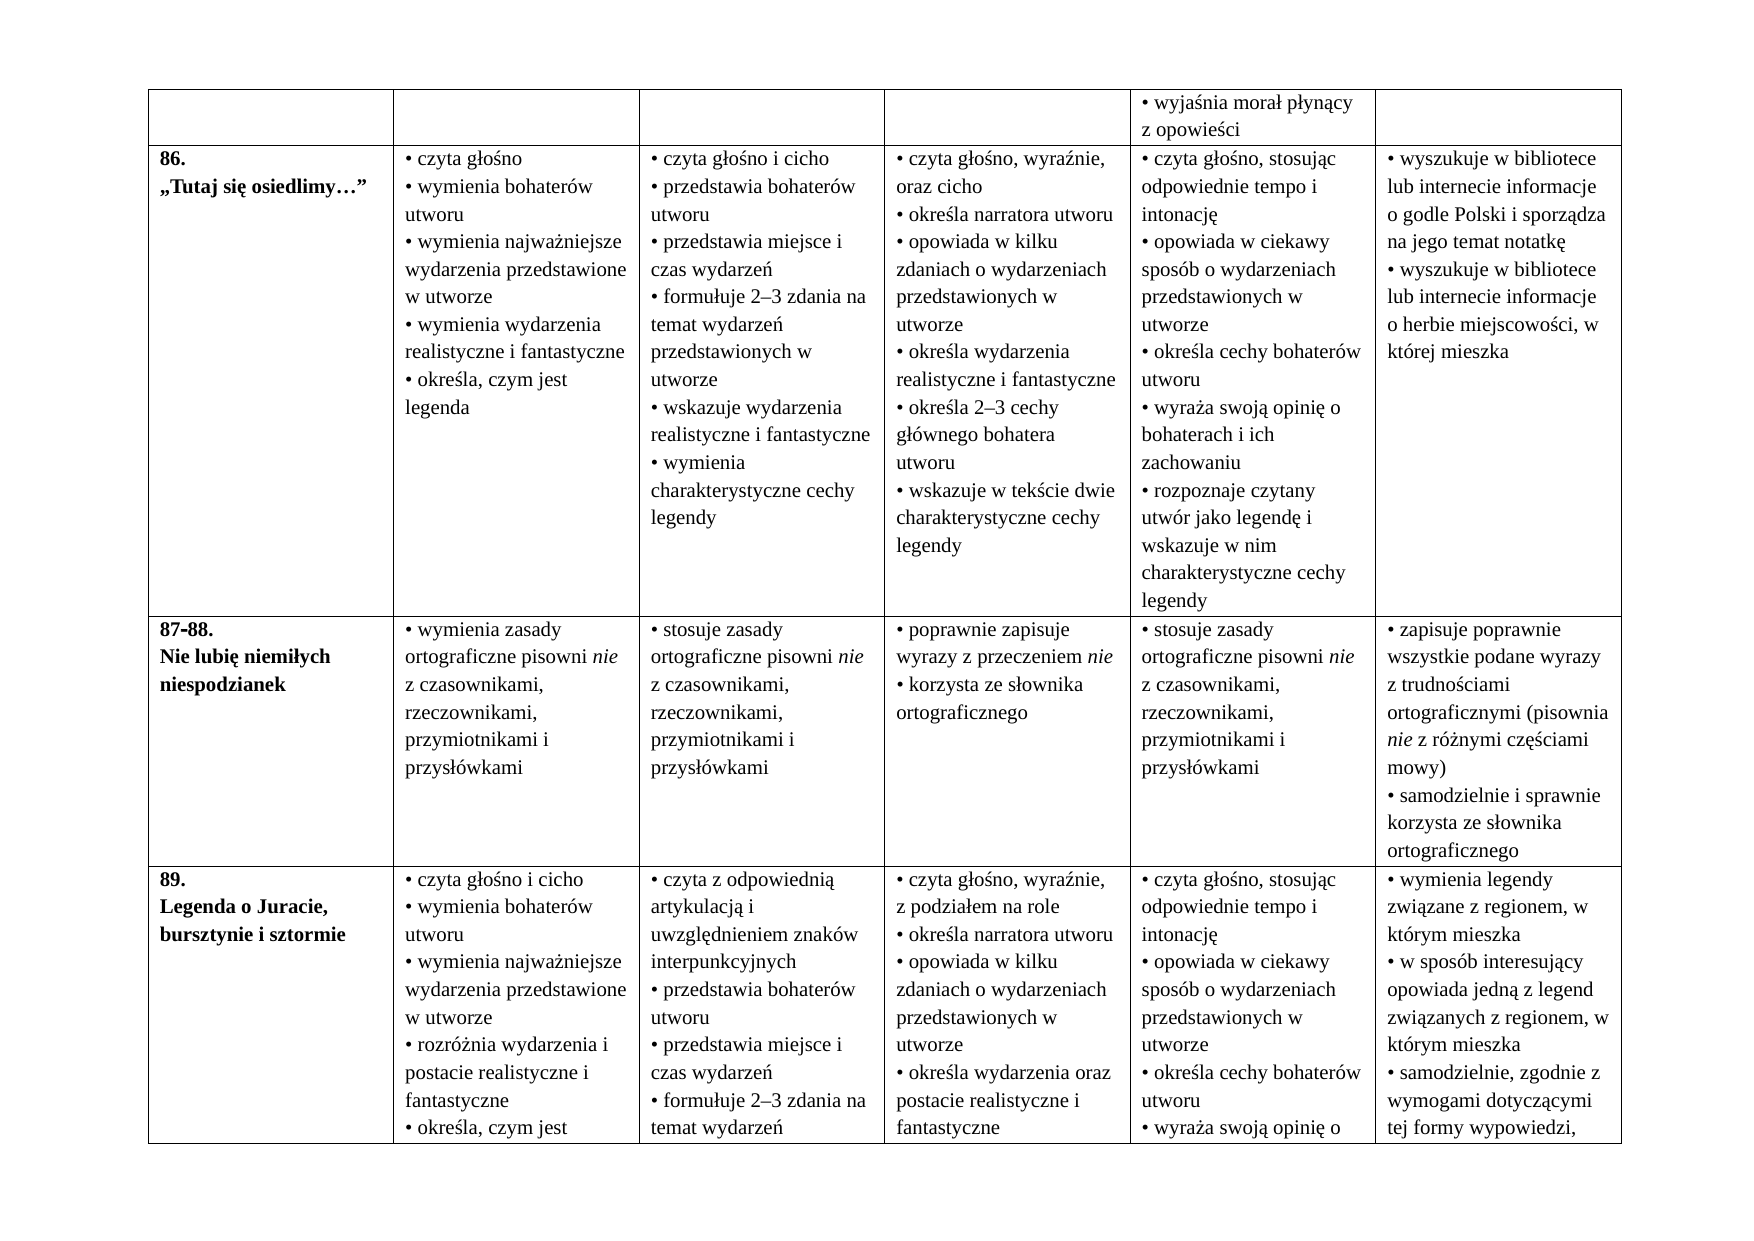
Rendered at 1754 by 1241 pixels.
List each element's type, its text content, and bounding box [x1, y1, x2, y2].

table_cell • czyta głośno i cicho • przedstawia bohaterów utworu • przedstawia miejsce i czas wydarzeń • formułuje 2–3 zdania na temat wydarzeń przedstawionych w utworze • wskazuje wydarzenia realistyczne i fantastyczne • wymienia charakterystyczne cechy legendy [640, 146, 884, 616]
table_cell • wyszukuje w bibliotece lub internecie informacje o godle Polski i sporządza na jego temat notatkę • wyszukuje w bibliotece lub internecie informacje o herbie miejscowości, w której mieszka [1376, 146, 1621, 616]
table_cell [1376, 867, 1621, 1143]
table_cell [640, 90, 884, 145]
table_cell • wymienia zasady ortograficzne pisowni nie z czasownikami, rzeczownikami, przymiotnikami i przysłówkami [394, 617, 639, 866]
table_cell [149, 90, 393, 145]
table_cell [149, 867, 393, 1143]
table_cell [1131, 90, 1375, 145]
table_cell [640, 867, 884, 1143]
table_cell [1131, 867, 1375, 1143]
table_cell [394, 867, 639, 1143]
table_cell 8788. Nie lubię niemiłych niespodzianek [149, 617, 393, 866]
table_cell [885, 90, 1130, 145]
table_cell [885, 867, 1130, 1143]
table_cell • poprawnie zapisuje wyrazy z przeczeniem nie • korzysta ze słownika ortograficznego [885, 617, 1130, 866]
table_cell • stosuje zasady ortograficzne pisowni nie z czasownikami, rzeczownikami, przymiotnikami i przysłówkami [1131, 617, 1375, 866]
table_cell • zapisuje poprawnie wszystkie podane wyrazy z trudnościami ortograficznymi (pisownia nie z różnymi częściami mowy) • samodzielnie i sprawnie korzysta ze słownika ortograficznego [1376, 617, 1621, 866]
table_cell • stosuje zasady ortograficzne pisowni nie z czasownikami, rzeczownikami, przymiotnikami i przysłówkami [640, 617, 884, 866]
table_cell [1376, 90, 1621, 145]
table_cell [394, 90, 639, 145]
table_cell • czyta głośno • wymienia bohaterów utworu • wymienia najważniejsze wydarzenia przedstawione w utworze • wymienia wydarzenia realistyczne i fantastyczne • określa, czym jest legenda [394, 146, 639, 616]
table_cell 86. „Tutaj się osiedlimy…” [149, 146, 393, 616]
table_cell • czyta głośno, wyraźnie, oraz cicho • określa narratora utworu • opowiada w kilku zdaniach o wydarzeniach przedstawionych w utworze • określa wydarzenia realistyczne i fantastyczne • określa 2–3 cechy głównego bohatera utworu • wskazuje w tekście dwie charakterystyczne cechy legendy [885, 146, 1130, 616]
